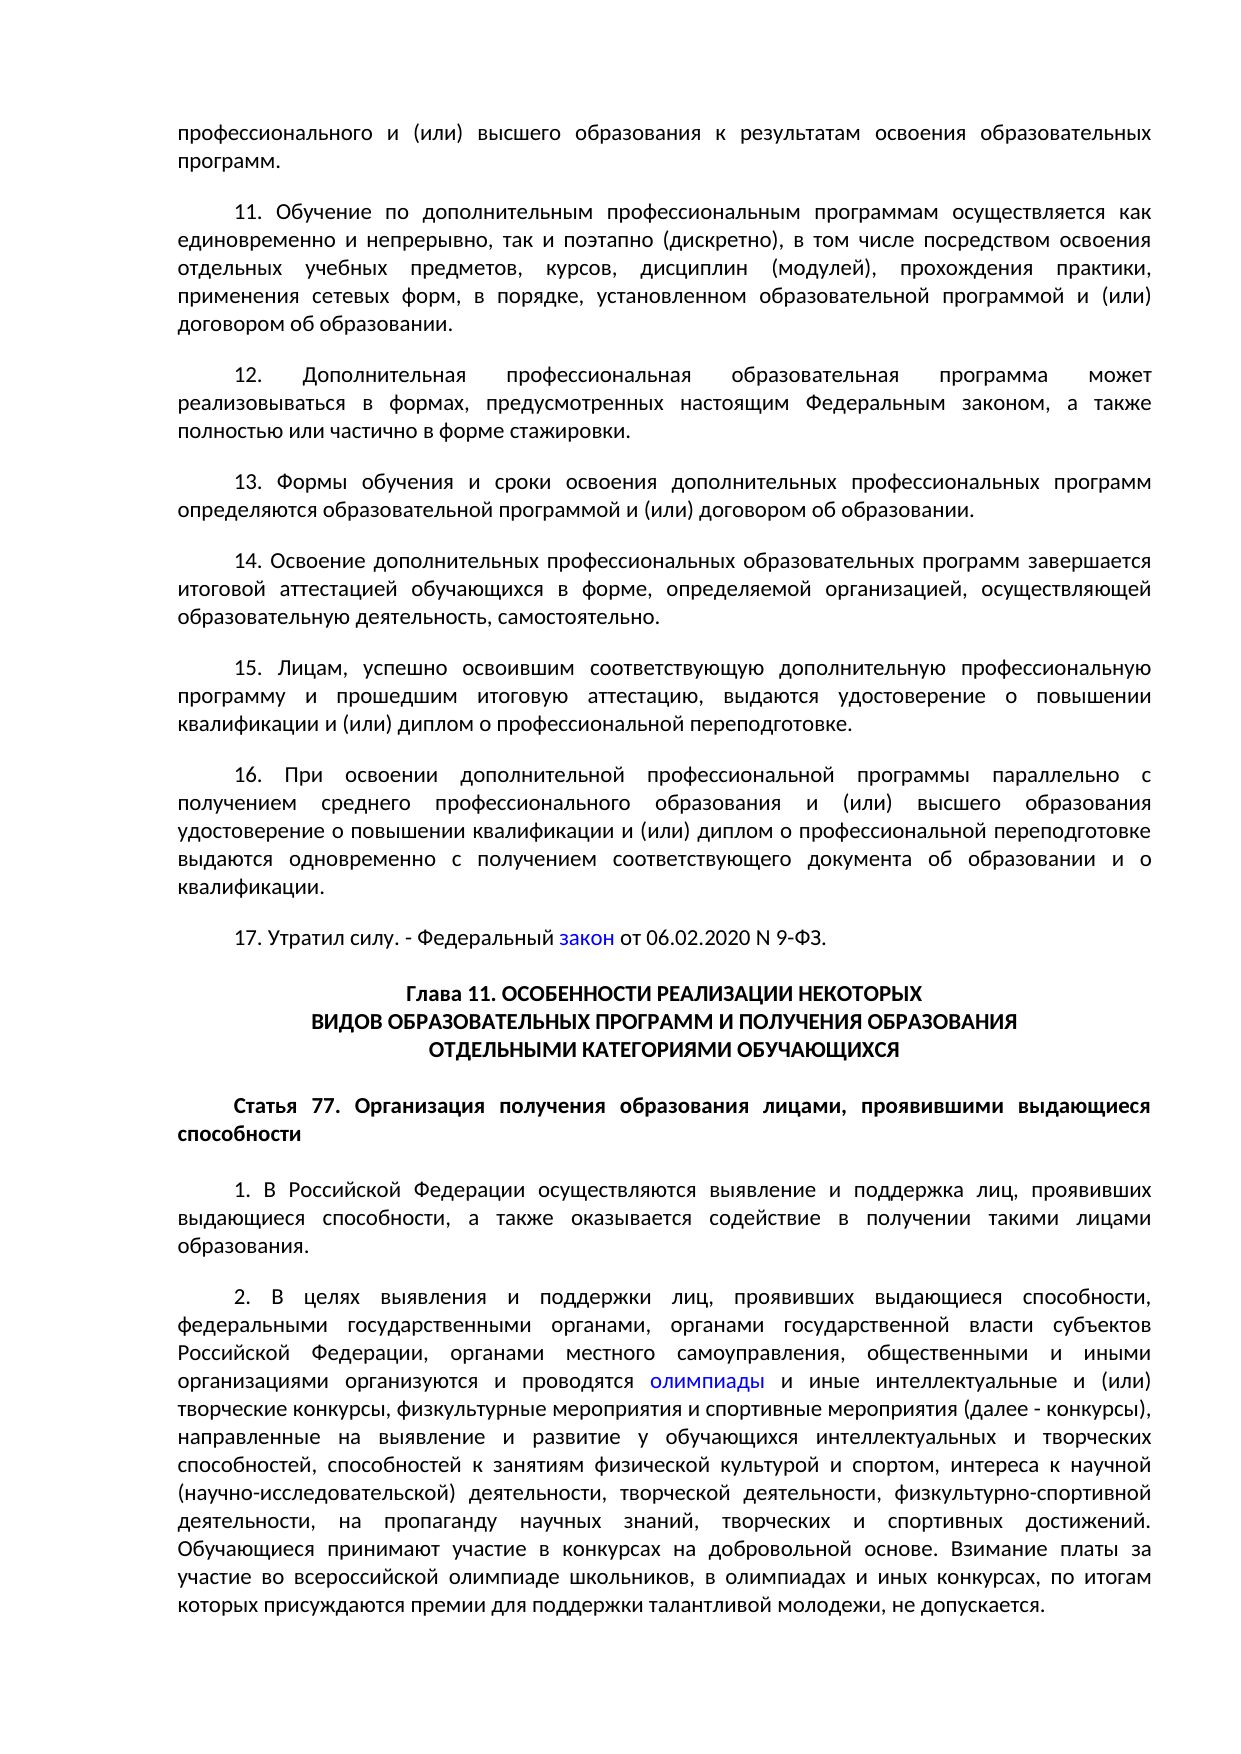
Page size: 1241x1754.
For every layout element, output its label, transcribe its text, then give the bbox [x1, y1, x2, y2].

text 16. При освоении дополнительной профессиональной программы параллельно с получением среднего профессионального образования и (или) высшего образования удостоверение о повышении квалификации и (или) диплом о профессиональной переподготовке выдаются одновременно с получением соответствующего документа об образовании и о квалификации. [177, 760, 1152, 900]
title Глава 11. ОСОБЕННОСТИ РЕАЛИЗАЦИИ НЕКОТОРЫХ [177, 979, 1152, 1007]
text 11. Обучение по дополнительным профессиональным программам осуществляется как единовременно и непрерывно, так и поэтапно (дискретно), в том числе посредством освоения отдельных учебных предметов, курсов, дисциплин (модулей), прохождения практики, применения сетевых форм, в порядке, установленном образовательной программой и (или) договором об образовании. [177, 197, 1152, 337]
text 17. Утратил силу. - Федеральный закон от 06.02.2020 N 9-ФЗ. [177, 923, 1152, 951]
title ОТДЕЛЬНЫМИ КАТЕГОРИЯМИ ОБУЧАЮЩИХСЯ [177, 1035, 1152, 1063]
title ВИДОВ ОБРАЗОВАТЕЛЬНЫХ ПРОГРАММ И ПОЛУЧЕНИЯ ОБРАЗОВАНИЯ [177, 1007, 1152, 1035]
text 13. Формы обучения и сроки освоения дополнительных профессиональных программ определяются образовательной программой и (или) договором об образовании. [177, 467, 1152, 523]
title Статья 77. Организация получения образования лицами, проявившими выдающиеся способности [177, 1091, 1152, 1147]
text 2. В целях выявления и поддержки лиц, проявивших выдающиеся способности, федеральными государственными органами, органами государственной власти субъектов Российской Федерации, органами местного самоуправления, общественными и иными организациями организуются и проводятся олимпиады и иные интеллектуальные и (или) творческие конкурсы, физкультурные мероприятия и спортивные мероприятия (далее - конкурсы), направленные на выявление и развитие у обучающихся интеллектуальных и творческих способностей, способностей к занятиям физической культурой и спортом, интереса к научной (научно-исследовательской) деятельности, творческой деятельности, физкультурно-спортивной деятельности, на пропаганду научных знаний, творческих и спортивных достижений. Обучающиеся принимают участие в конкурсах на добровольной основе. Взимание платы за участие во всероссийской олимпиаде школьников, в олимпиадах и иных конкурсах, по итогам которых присуждаются премии для поддержки талантливой молодежи, не допускается. [177, 1282, 1152, 1618]
text 14. Освоение дополнительных профессиональных образовательных программ завершается итоговой аттестацией обучающихся в форме, определяемой организацией, осуществляющей образовательную деятельность, самостоятельно. [177, 546, 1152, 630]
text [177, 118, 1152, 174]
text 15. Лицам, успешно освоившим соответствующую дополнительную профессиональную программу и прошедшим итоговую аттестацию, выдаются удостоверение о повышении квалификации и (или) диплом о профессиональной переподготовке. [177, 653, 1152, 737]
text 1. В Российской Федерации осуществляются выявление и поддержка лиц, проявивших выдающиеся способности, а также оказывается содействие в получении такими лицами образования. [177, 1175, 1152, 1259]
text 12. Дополнительная профессиональная образовательная программа может реализовываться в формах, предусмотренных настоящим Федеральным законом, а также полностью или частично в форме стажировки. [177, 360, 1152, 444]
